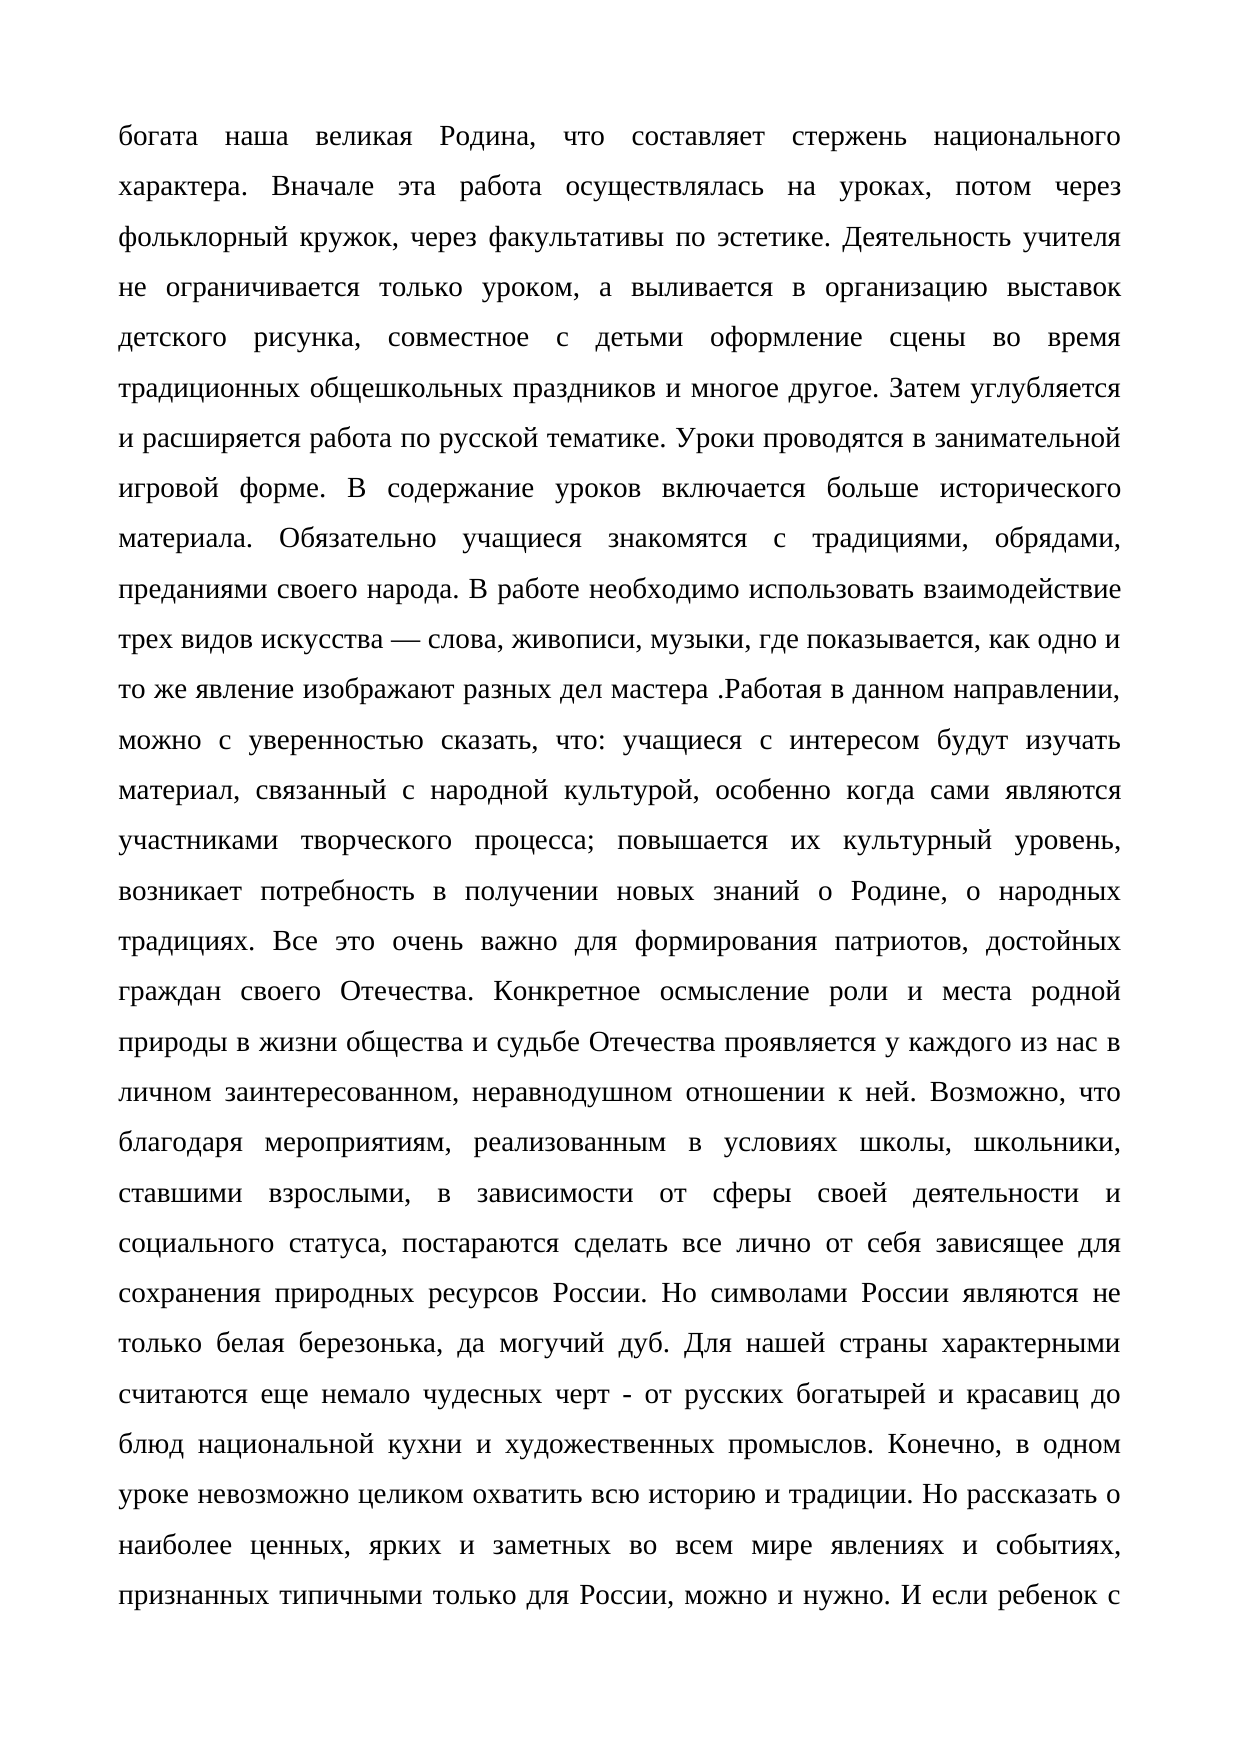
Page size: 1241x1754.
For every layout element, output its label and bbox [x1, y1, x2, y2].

text [118, 118, 1122, 1611]
